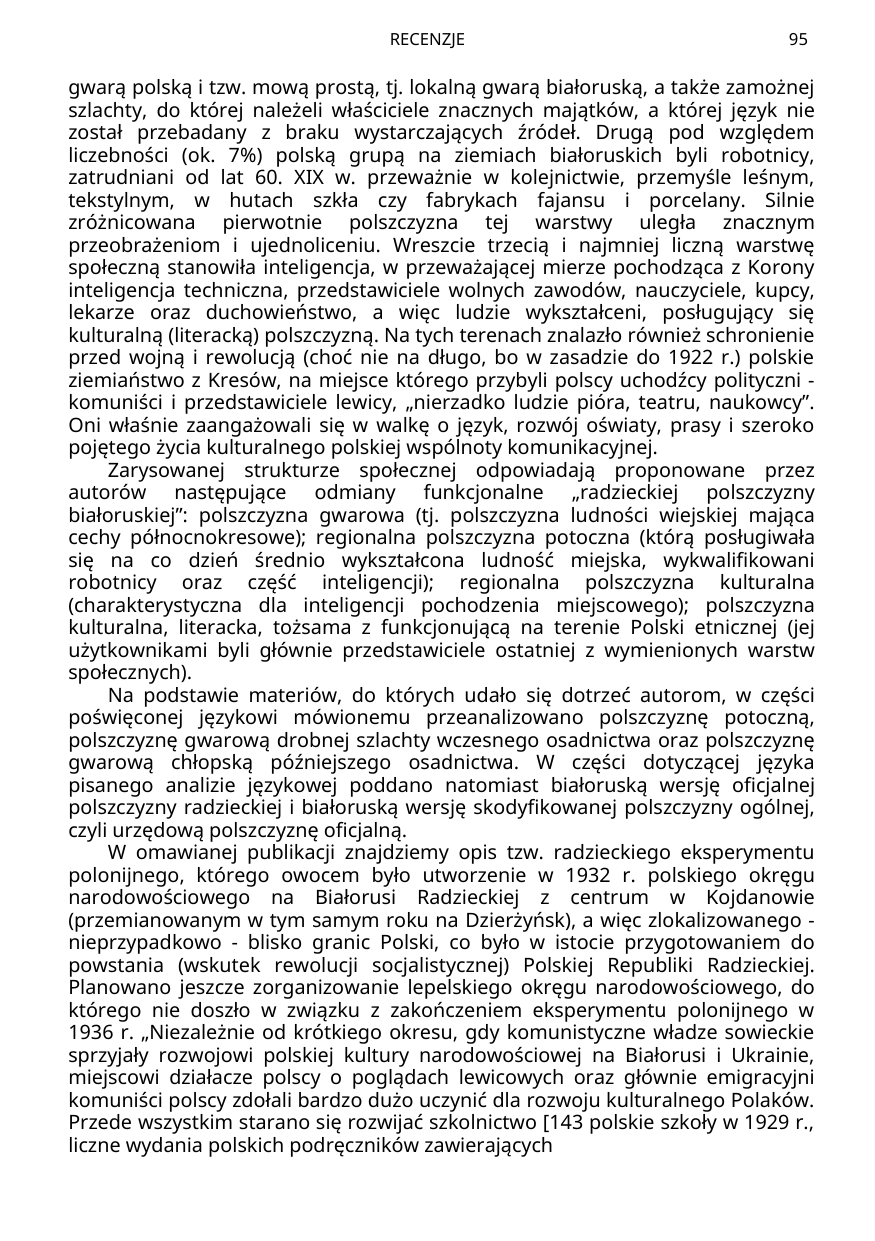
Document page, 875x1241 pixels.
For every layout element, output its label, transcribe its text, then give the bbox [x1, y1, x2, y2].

text gwarą polską i tzw. mową prostą, tj. lokalną gwarą białoruską, a także zamożnej szlachty, do której należeli właściciele znacznych majątków, a której język nie został przebadany z braku wystarczających źródeł. Drugą pod względem liczebności (ok. 7%) polską grupą na ziemiach białoruskich byli robotnicy, zatrudniani od lat 60. XIX w. przeważnie w kolejnictwie, przemyśle leśnym, tekstylnym, w hutach szkła czy fabrykach fajansu i porcelany. Silnie zróżnicowana pierwotnie polszczyzna tej warstwy uległa znacznym przeobrażeniom i ujednoliceniu. Wreszcie trzecią i najmniej liczną warstwę społeczną stanowiła inteligencja, w przeważającej mierze pochodząca z Korony inteligencja techniczna, przedstawiciele wolnych zawodów, nauczyciele, kupcy, lekarze oraz duchowieństwo, a więc ludzie wykształceni, posługujący się kulturalną (literacką) polszczyzną. Na tych terenach znalazło również schronienie przed wojną i rewolucją (choć nie na długo, bo w zasadzie do 1922 r.) polskie ziemiaństwo z Kresów, na miejsce którego przybyli polscy uchodźcy polityczni - komuniści i przedstawiciele lewicy, „nierzadko ludzie pióra, teatru, naukowcy”. Oni właśnie zaangażowali się w walkę o język, rozwój oświaty, prasy i szeroko pojętego życia kulturalnego polskiej wspólnoty komunikacyjnej. [68, 77, 816, 459]
text W omawianej publikacji znajdziemy opis tzw. radzieckiego eksperymentu polonijnego, którego owocem było utworzenie w 1932 r. polskiego okręgu narodowościowego na Białorusi Radzieckiej z centrum w Kojdanowie (przemianowanym w tym samym roku na Dzierżyńsk), a więc zlokalizowanego - nieprzypadkowo - blisko granic Polski, co było w istocie przygotowaniem do powstania (wskutek rewolucji socjalistycznej) Polskiej Republiki Radzieckiej. Planowano jeszcze zorganizowanie lepelskiego okręgu narodowościowego, do którego nie doszło w związku z zakończeniem eksperymentu polonijnego w 1936 r. „Niezależnie od krótkiego okresu, gdy komunistyczne władze sowieckie sprzyjały rozwojowi polskiej kultury narodowościowej na Białorusi i Ukrainie, miejscowi działacze polscy o poglądach lewicowych oraz głównie emigracyjni komuniści polscy zdołali bardzo dużo uczynić dla rozwoju kulturalnego Polaków. Przede wszystkim starano się rozwijać szkolnictwo [143 polskie szkoły w 1929 r., liczne wydania polskich podręczników zawierających [68, 842, 816, 1157]
text Zarysowanej strukturze społecznej odpowiadają proponowane przez autorów następujące odmiany funkcjonalne „radzieckiej polszczyzny białoruskiej”: polszczyzna gwarowa (tj. polszczyzna ludności wiejskiej mająca cechy północnokresowe); regionalna polszczyzna potoczna (którą posługiwała się na co dzień średnio wykształcona ludność miejska, wykwalifikowani robotnicy oraz część inteligencji); regionalna polszczyzna kulturalna (charakterystyczna dla inteligencji pochodzenia miejscowego); polszczyzna kulturalna, literacka, tożsama z funkcjonującą na terenie Polski etnicznej (jej użytkownikami byli głównie przedstawiciele ostatniej z wymienionych warstw społecznych). [68, 459, 816, 684]
text 95 [789, 32, 808, 49]
text RECENZJE [389, 32, 465, 49]
text Na podstawie materiów, do których udało się dotrzeć autorom, w części poświęconej językowi mówionemu przeanalizowano polszczyznę potoczną, polszczyznę gwarową drobnej szlachty wczesnego osadnictwa oraz polszczyznę gwarową chłopską późniejszego osadnictwa. W części dotyczącej języka pisanego analizie językowej poddano natomiast białoruską wersję oficjalnej polszczyzny radzieckiej i białoruską wersję skodyfikowanej polszczyzny ogólnej, czyli urzędową polszczyznę oficjalną. [68, 684, 816, 842]
